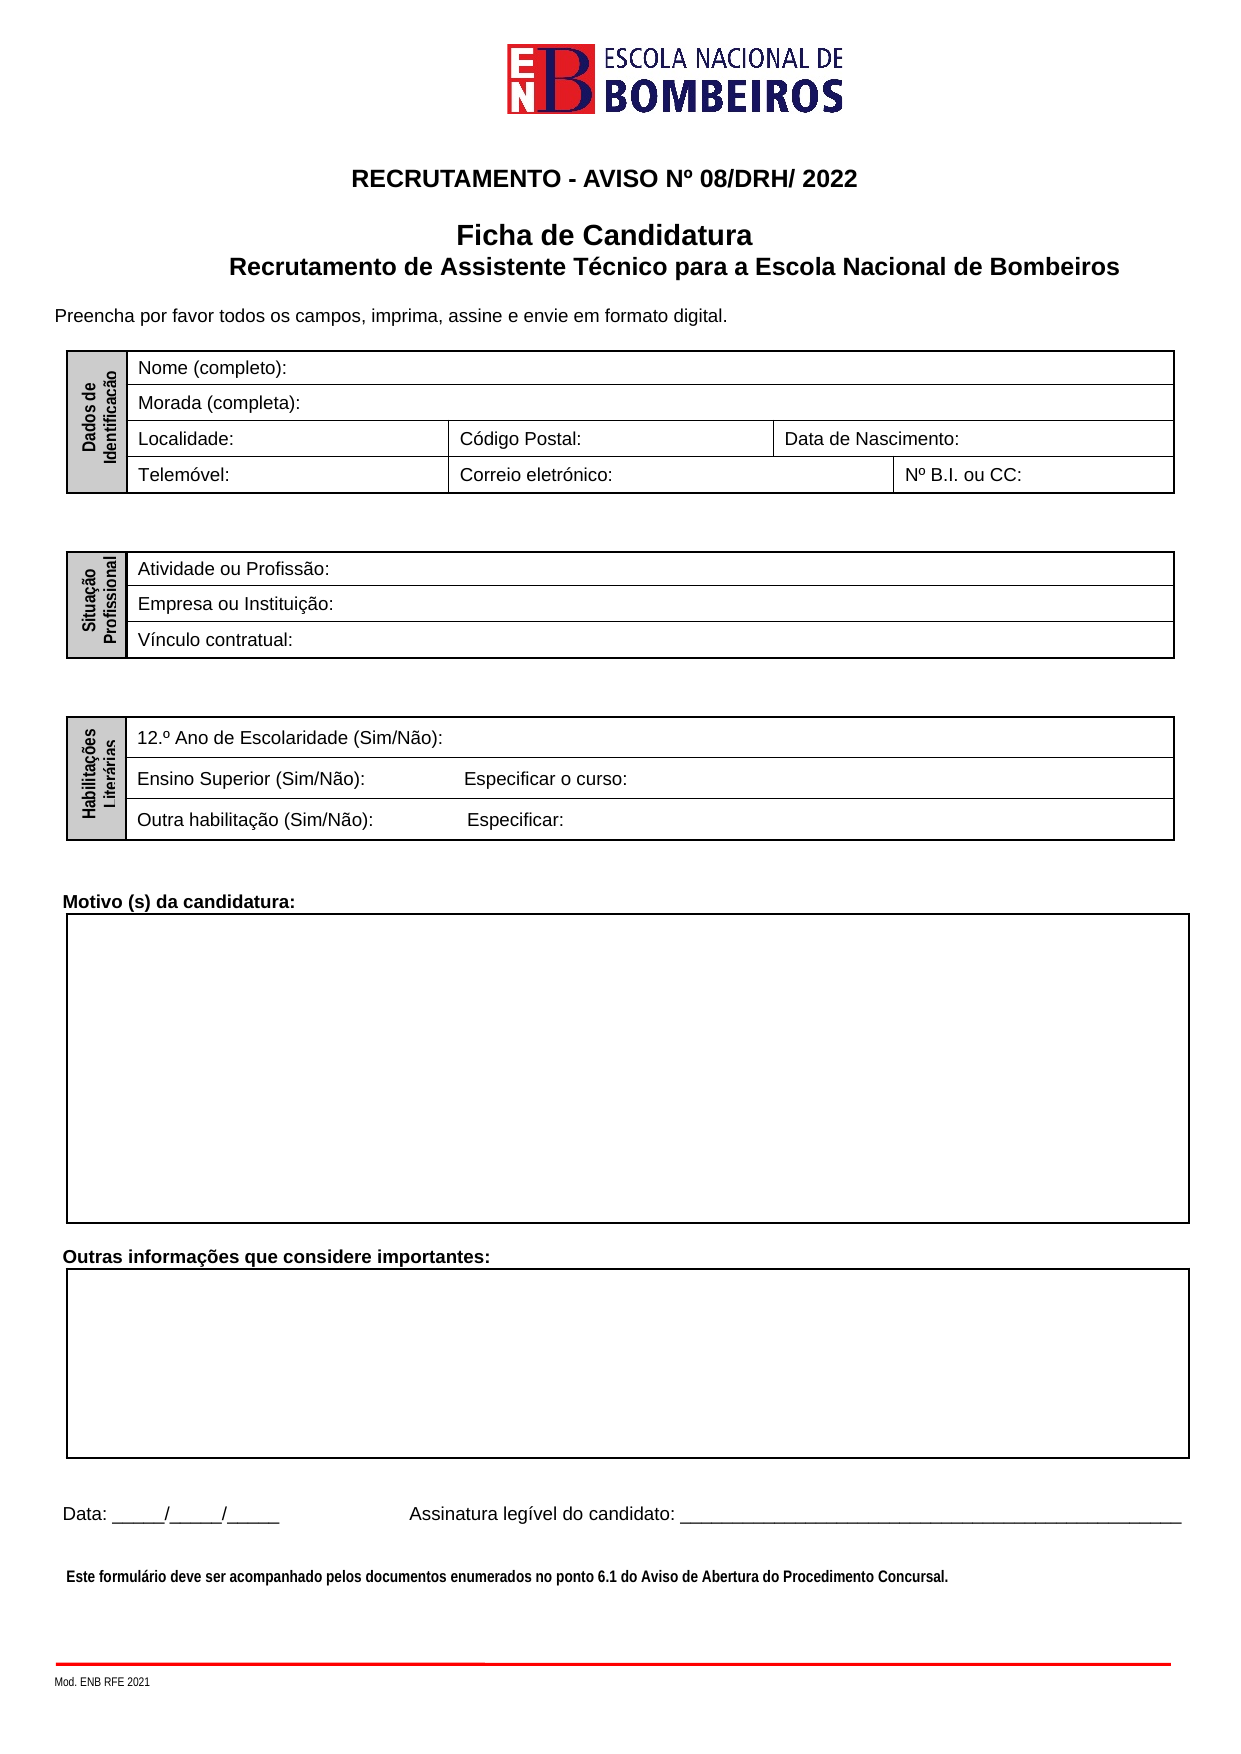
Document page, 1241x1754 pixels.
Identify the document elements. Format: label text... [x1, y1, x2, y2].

table_cell Ensino Superior (Sim/Não): Especificar o curso: [127, 758, 1173, 798]
table_header 12.º Ano de Escolaridade (Sim/Não): [127, 718, 1173, 757]
table_cell Telemóvel: [128, 457, 448, 492]
text Outras informações que considere importantes: [61, 1246, 1240, 1267]
table_cell Morada (completa): [128, 385, 1173, 419]
text Data: _____/_____/_____ Assinatura legível do candidato: ________________________________________________ [61, 1502, 1240, 1524]
table_header [68, 1270, 1188, 1457]
table_cell Localidade: [128, 421, 448, 456]
text Motivo (s) da candidatura: [61, 891, 1240, 913]
table_header Atividade ou Profissão: [128, 553, 1173, 584]
table_header Nome (completo): [128, 352, 1173, 383]
table_header Habilitações Literárias [68, 718, 125, 839]
table_cell Data de Nascimento: [774, 421, 1173, 456]
table_header Situação Profissional [68, 553, 125, 657]
table_cell Nº B.I. ou CC: [894, 457, 1173, 492]
table_cell Código Postal: [449, 421, 773, 456]
table_cell Outra habilitação (Sim/Não): Especificar: [127, 799, 1173, 839]
table_cell Correio eletrónico: [449, 457, 893, 492]
subtitle Ficha de Candidatura [47, 218, 1162, 252]
table_cell Empresa ou Instituição: [128, 586, 1173, 621]
text Este formulário deve ser acompanhado pelos documentos enumerados no ponto 6.1 do Aviso de Abertura do Procedimento Concursal. [66, 1567, 1240, 1586]
subtitle RECRUTAMENTO - AVISO Nº 08/DRH/ 2022 [47, 164, 1162, 193]
picture [507, 44, 843, 114]
table_header [68, 915, 1188, 1222]
text Preencha por favor todos os campos, imprima, assine e envie em formato digital. [54, 304, 1240, 326]
text Recrutamento de Assistente Técnico para a Escola Nacional de Bombeiros [187, 252, 1162, 280]
table_header Dados de Identificação [68, 352, 126, 492]
table_cell Vínculo contratual: [128, 622, 1173, 657]
